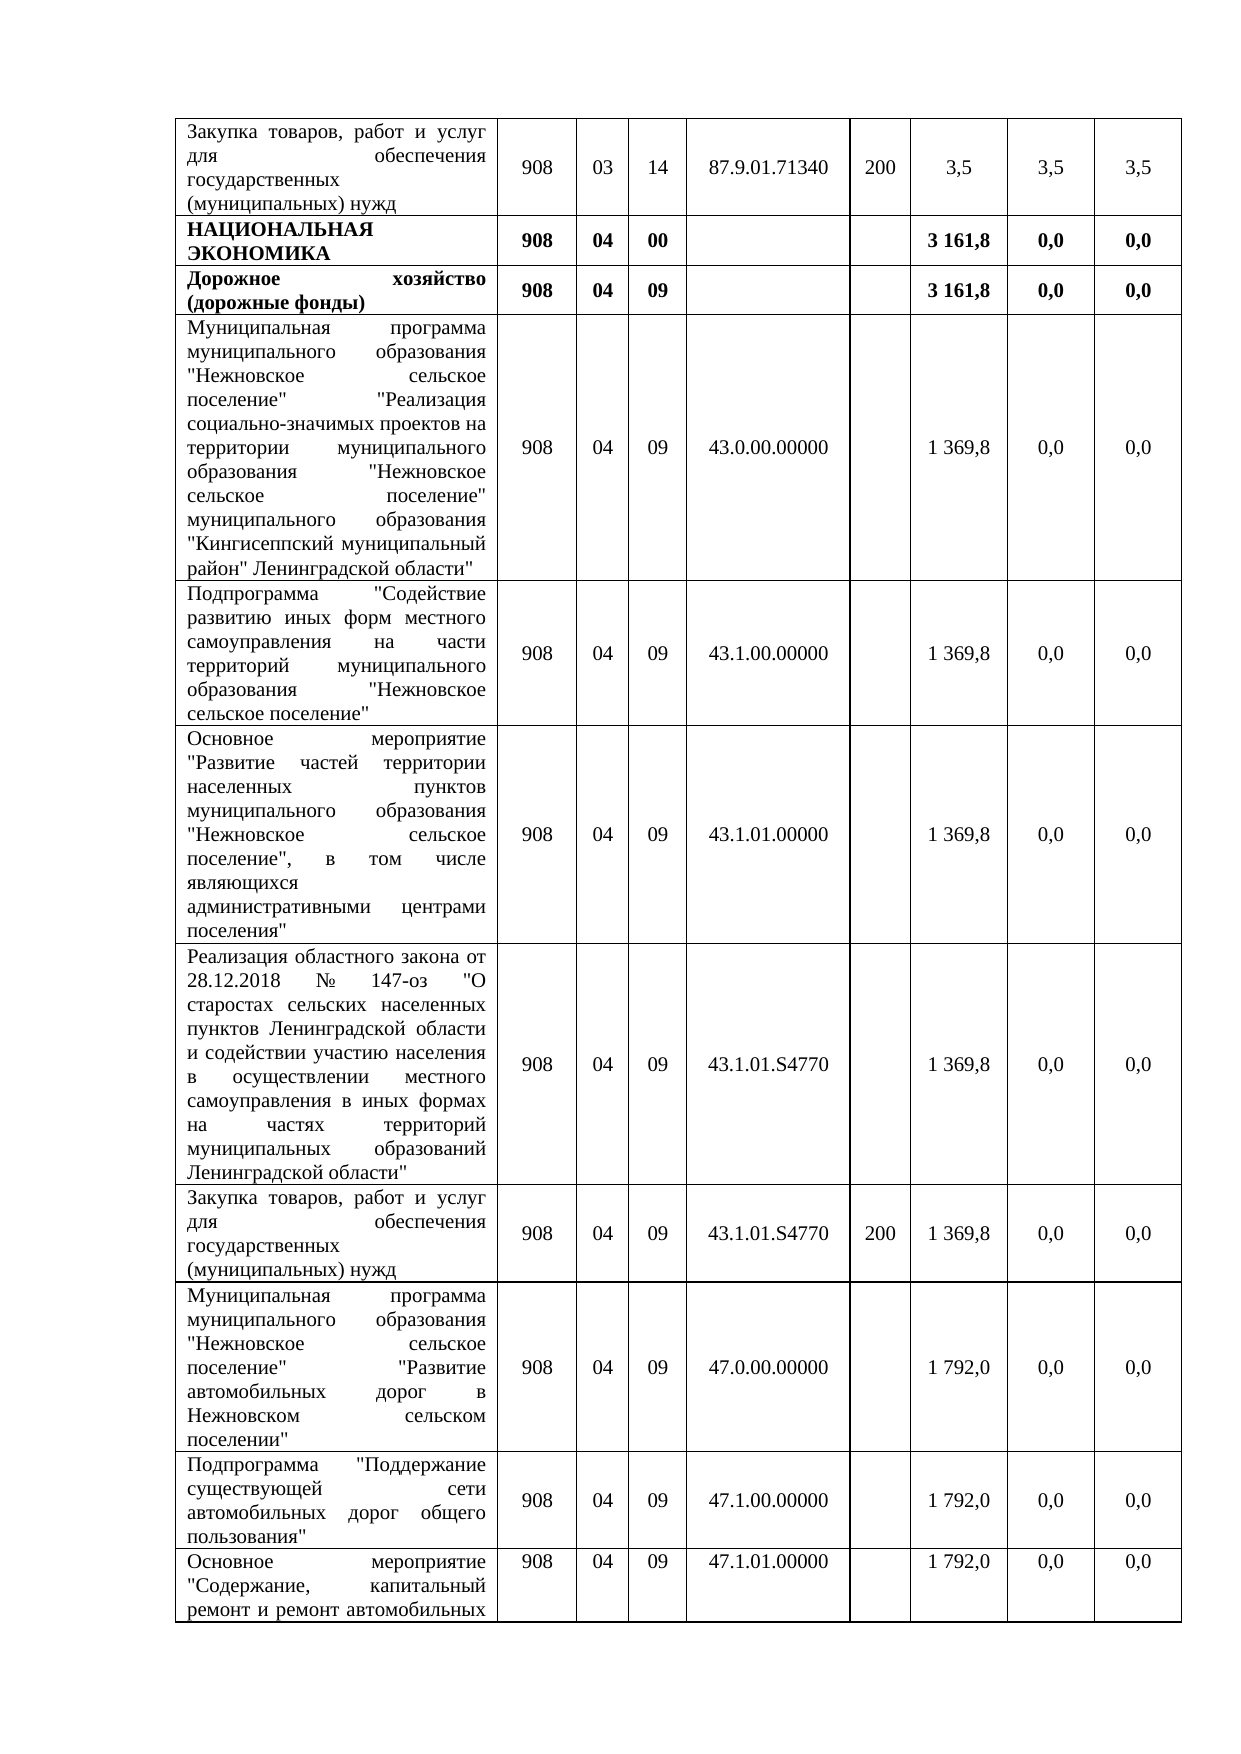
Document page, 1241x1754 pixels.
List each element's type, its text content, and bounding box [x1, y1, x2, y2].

table_cell Дорожное хозяйство (дорожные фонды) [176, 266, 497, 314]
table_cell 04 [577, 1452, 628, 1548]
table_cell 908 [498, 315, 576, 579]
table_cell 04 [577, 1549, 628, 1621]
table_cell 908 [498, 216, 576, 264]
table_cell НАЦИОНАЛЬНАЯ ЭКОНОМИКА [176, 216, 497, 264]
table_cell 47.1.01.00000 [687, 1549, 849, 1621]
table_cell 3 161,8 [911, 216, 1007, 264]
table_cell 908 [498, 944, 576, 1184]
table_cell 0,0 [1095, 1549, 1181, 1621]
table_cell 1 792,0 [911, 1283, 1007, 1451]
table_cell 3 161,8 [911, 266, 1007, 314]
table_cell 09 [629, 1283, 686, 1451]
table_cell 43.1.01.S4770 [687, 1185, 849, 1281]
table_cell 47.1.00.00000 [687, 1452, 849, 1548]
table_cell 04 [577, 266, 628, 314]
table_cell 908 [498, 1185, 576, 1281]
table_cell 43.1.01.S4770 [687, 944, 849, 1184]
table_cell 00 [629, 216, 686, 264]
table_cell 04 [577, 944, 628, 1184]
table_cell 908 [498, 1283, 576, 1451]
table_cell 908 [498, 1452, 576, 1548]
table_cell [851, 1452, 910, 1548]
table_cell 04 [577, 216, 628, 264]
table_cell 0,0 [1095, 266, 1181, 314]
table_cell 0,0 [1008, 266, 1094, 314]
table_cell 0,0 [1095, 726, 1181, 942]
table_cell Основное мероприятие "Развитие частей территории населенных пунктов муниципального образования "Нежновское сельское поселение", в том числе являющихся административными центрами поселения" [176, 726, 497, 942]
table_cell 87.9.01.71340 [687, 119, 849, 215]
table_cell [851, 216, 910, 264]
table_cell [851, 1549, 910, 1621]
table_cell 04 [577, 581, 628, 725]
table_cell [851, 944, 910, 1184]
table_cell 1 369,8 [911, 581, 1007, 725]
table_cell 908 [498, 1549, 576, 1621]
table_cell 1 369,8 [911, 944, 1007, 1184]
table_cell 908 [498, 119, 576, 215]
table_cell 43.0.00.00000 [687, 315, 849, 579]
table_cell 1 369,8 [911, 726, 1007, 942]
table_cell [851, 726, 910, 942]
table_cell 09 [629, 266, 686, 314]
table_cell 0,0 [1008, 1185, 1094, 1281]
table_cell 3,5 [1095, 119, 1181, 215]
table_cell Закупка товаров, работ и услуг для обеспечения государственных (муниципальных) нужд [176, 1185, 497, 1281]
table_cell 0,0 [1008, 581, 1094, 725]
table_cell 3,5 [1008, 119, 1094, 215]
table_cell Муниципальная программа муниципального образования "Нежновское сельское поселение" "Развитие автомобильных дорог в Нежновском сельском поселении" [176, 1283, 497, 1451]
table_cell 0,0 [1008, 1452, 1094, 1548]
table_cell 09 [629, 315, 686, 579]
table_cell 03 [577, 119, 628, 215]
table_cell 0,0 [1008, 216, 1094, 264]
table_cell 908 [498, 726, 576, 942]
table_cell [851, 266, 910, 314]
table_cell 09 [629, 726, 686, 942]
table_cell Реализация областного закона от 28.12.2018 № 147-оз "О старостах сельских населенных пунктов Ленинградской области и содействии участию населения в осуществлении местного самоуправления в иных формах на частях территорий муниципальных образований Ленинградской области" [176, 944, 497, 1184]
table_cell [687, 266, 849, 314]
table_cell 04 [577, 1283, 628, 1451]
table_cell 0,0 [1095, 315, 1181, 579]
table_cell 0,0 [1008, 1283, 1094, 1451]
table_cell Муниципальная программа муниципального образования "Нежновское сельское поселение" "Реализация социально-значимых проектов на территории муниципального образования "Нежновское сельское поселение" муниципального образования "Кингисеппский муниципальный район" Ленинградской области" [176, 315, 497, 579]
table_cell 3,5 [911, 119, 1007, 215]
table_cell 04 [577, 315, 628, 579]
table_cell 0,0 [1095, 581, 1181, 725]
table_cell [851, 581, 910, 725]
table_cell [176, 1549, 497, 1621]
table_cell 04 [577, 1185, 628, 1281]
table_cell Закупка товаров, работ и услуг для обеспечения государственных (муниципальных) нужд [176, 119, 497, 215]
table_cell 0,0 [1008, 315, 1094, 579]
table_cell 09 [629, 1549, 686, 1621]
table_cell 1 792,0 [911, 1549, 1007, 1621]
table_cell 0,0 [1095, 1283, 1181, 1451]
table_cell 0,0 [1095, 1185, 1181, 1281]
table_cell Подпрограмма "Поддержание существующей сети автомобильных дорог общего пользования" [176, 1452, 497, 1548]
table_cell 43.1.00.00000 [687, 581, 849, 725]
table_cell 200 [851, 119, 910, 215]
table_cell 0,0 [1008, 726, 1094, 942]
table_cell 09 [629, 581, 686, 725]
table_cell [851, 315, 910, 579]
table_cell 14 [629, 119, 686, 215]
table_cell 0,0 [1095, 216, 1181, 264]
table_cell 200 [851, 1185, 910, 1281]
table_cell 1 792,0 [911, 1452, 1007, 1548]
table_cell 0,0 [1008, 944, 1094, 1184]
table_cell 0,0 [1095, 1452, 1181, 1548]
table_cell [687, 216, 849, 264]
table_cell 908 [498, 581, 576, 725]
table_cell 09 [629, 1185, 686, 1281]
table_cell 1 369,8 [911, 315, 1007, 579]
table_cell 0,0 [1008, 1549, 1094, 1621]
table_cell 908 [498, 266, 576, 314]
table_cell [851, 1283, 910, 1451]
table_cell 0,0 [1095, 944, 1181, 1184]
table_cell 04 [577, 726, 628, 942]
table_cell 1 369,8 [911, 1185, 1007, 1281]
table_cell 09 [629, 944, 686, 1184]
table_cell 47.0.00.00000 [687, 1283, 849, 1451]
table_cell 09 [629, 1452, 686, 1548]
table_cell Подпрограмма "Содействие развитию иных форм местного самоуправления на части территорий муниципального образования "Нежновское сельское поселение" [176, 581, 497, 725]
table_cell 43.1.01.00000 [687, 726, 849, 942]
